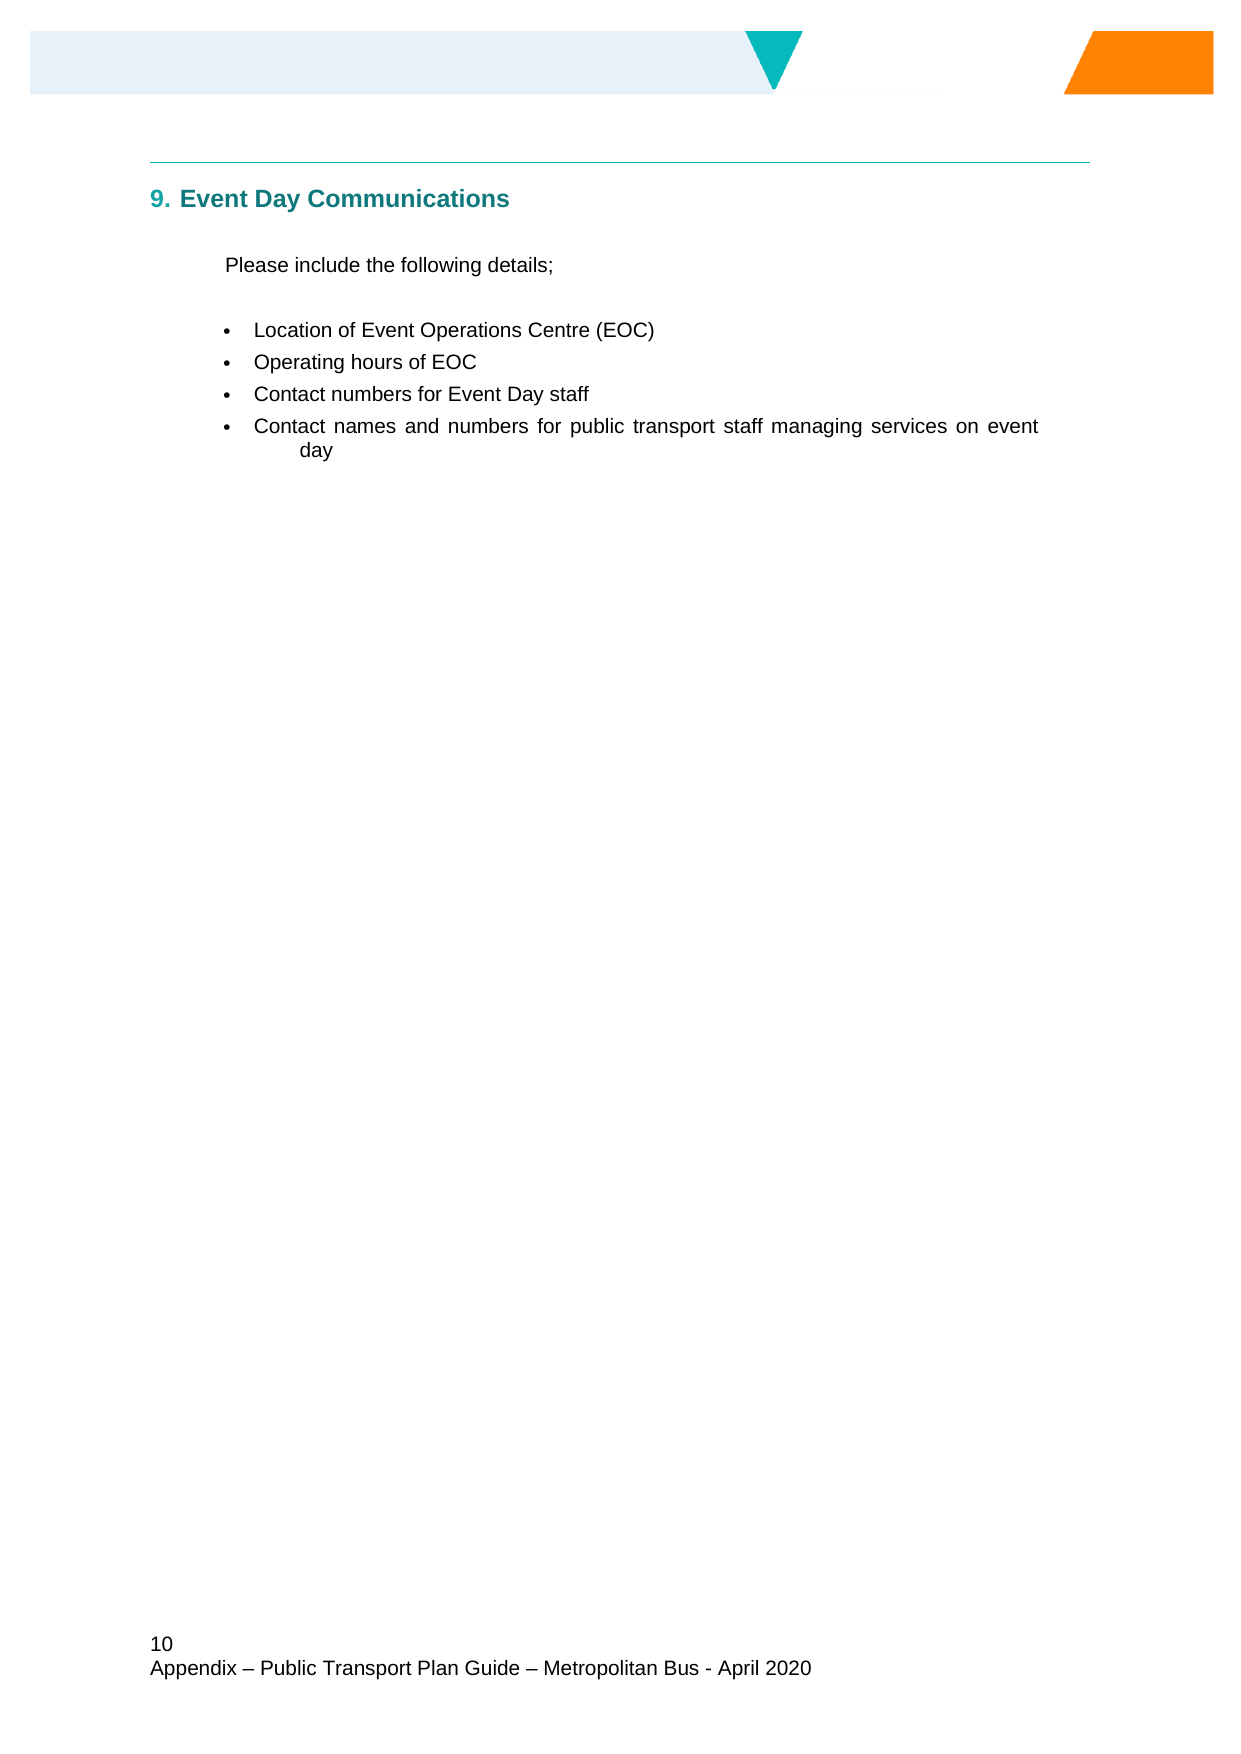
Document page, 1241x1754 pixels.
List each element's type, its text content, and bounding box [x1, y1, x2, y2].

list Operating hours of [224, 350, 1039, 374]
title Event Day Communications [150, 163, 1090, 212]
list Location of Event Operations Centre () [224, 317, 1039, 341]
picture [0, 1, 1241, 129]
list Contact numbers for Event Day staff [224, 382, 1039, 406]
text Please include the following details; [225, 253, 1039, 277]
list Contact names and numbers for public transport staff managing services on event day [224, 414, 1039, 462]
